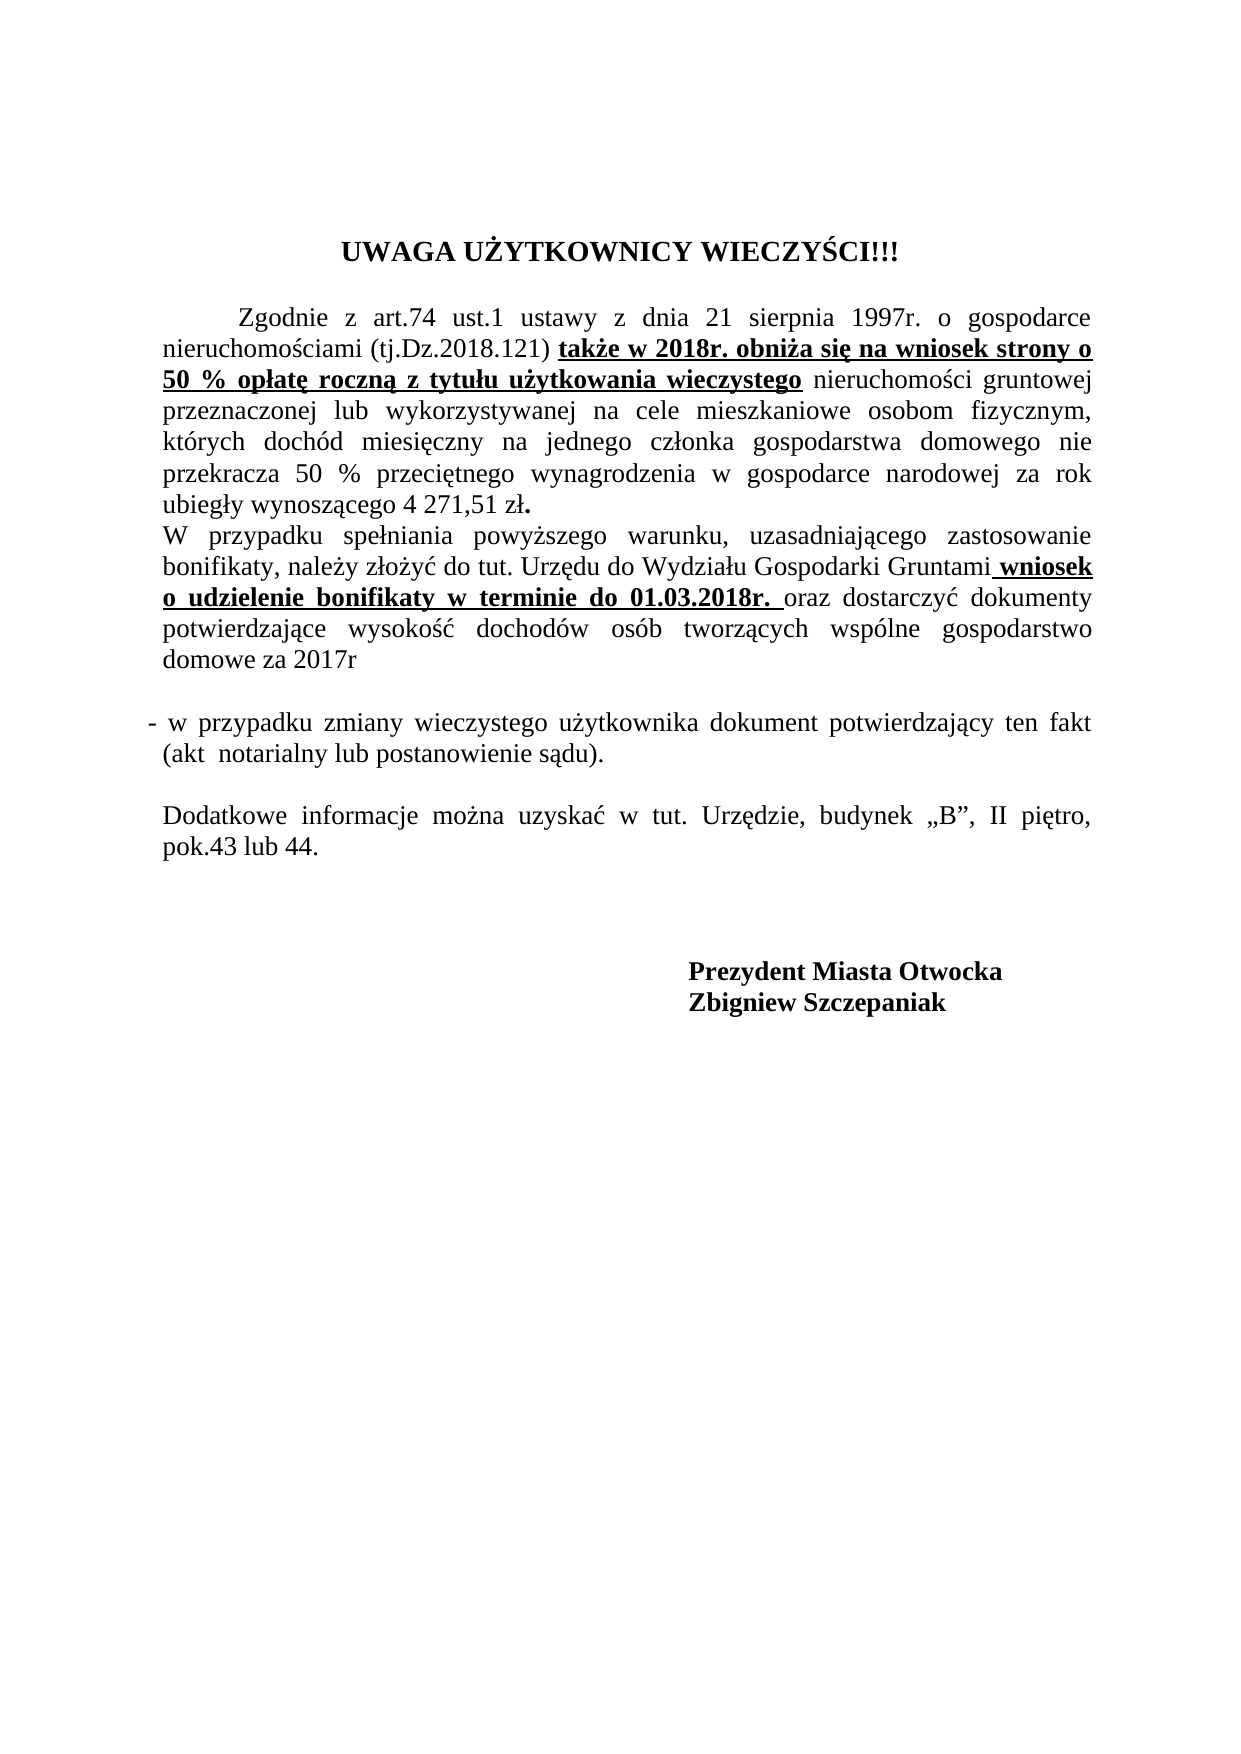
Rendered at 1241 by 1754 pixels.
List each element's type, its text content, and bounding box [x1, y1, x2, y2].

text Zgodnie z art.74 ust.1 ustawy z dnia 21 sierpnia 1997r. o gospodarce nieruchomościami (tj.Dz.2018.121) także w 2018r. obniża się na wniosek strony o 50 % opłatę roczną z tytułu użytkowania wieczystego nieruchomości gruntowej przeznaczonej lub wykorzystywanej na cele mieszkaniowe osobom fizycznym, których dochód miesięczny na jednego członka gospodarstwa domowego nie przekracza 50 % przeciętnego wynagrodzenia w gospodarce narodowej za rok ubiegły wynoszącego 4 271,51 zł. [148, 301, 1093, 519]
text - w przypadku zmiany wieczystego użytkownika dokument potwierdzający ten fakt (akt notarialny lub postanowienie sądu). [148, 706, 1093, 768]
text Zbigniew Szczepaniak [148, 986, 1093, 1017]
text Dodatkowe informacje można uzyskać w tut. Urzędzie, budynek „B”, II piętro, pok.43 lub 44. [148, 799, 1093, 862]
text UWAGA UŻYTKOWNICY WIECZYŚCI!!! [148, 234, 1093, 267]
text Prezydent Miasta Otwocka [148, 955, 1093, 986]
text W przypadku spełniania powyższego warunku, uzasadniającego zastosowanie bonifikaty, należy złożyć do tut. Urzędu do Wydziału Gospodarki Gruntami wniosek o udzielenie bonifikaty w terminie do 01.03.2018r. oraz dostarczyć dokumenty potwierdzające wysokość dochodów osób tworzących wspólne gospodarstwo domowe za 2017r [148, 519, 1093, 675]
